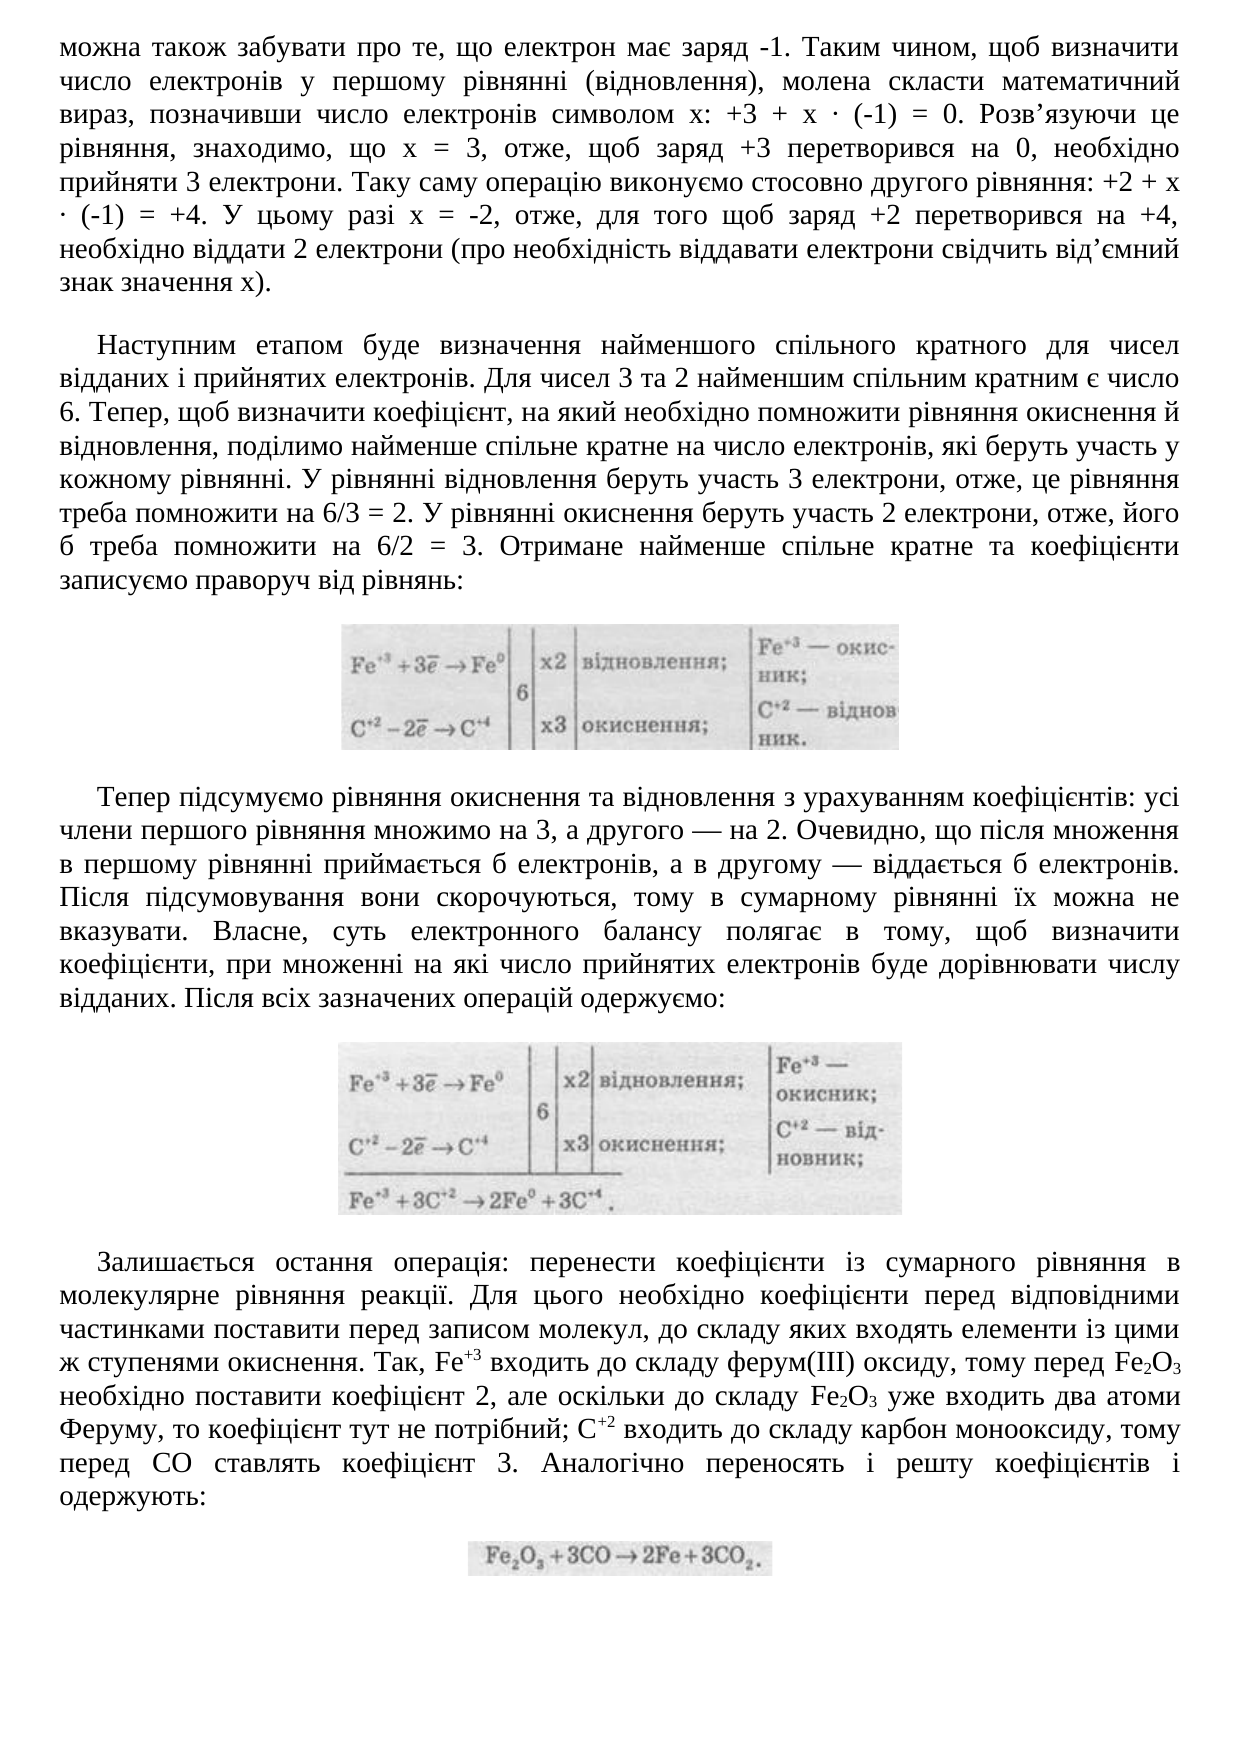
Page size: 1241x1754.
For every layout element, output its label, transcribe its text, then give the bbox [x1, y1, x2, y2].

text Залишається остання операція: перенести коефіцієнти із сумарного рівняння в молекулярне рівняння реакції. Для цього необхідно коефіцієнти перед відповідними частинками поставити перед записом молекул, до складу яких входять елементи із цими ж ступенями окиснення. Так, Fe+3 входить до складу ферум(ІІІ) оксиду, тому перед Fe2O3 необхідно поставити коефіцієнт 2, але оскільки до складу Fe2O3 уже входить два атоми Феруму, то коефіцієнт тут не потрібний; С+2 входить до складу карбон монооксиду, тому перед СО ставлять коефіцієнт 3. Аналогічно переносять і решту коефіцієнтів і одержують: [59, 1244, 1181, 1512]
picture [341, 624, 899, 750]
text Наступним етапом буде визначення найменшого спільного кратного для чисел відданих і прийнятих електронів. Для чисел 3 та 2 найменшим спільним кратним є число 6. Тепер, щоб визначити коефіцієнт, на який необхідно помножити рівняння окиснення й відновлення, поділимо найменше спільне кратне на число електронів, які беруть участь у кожному рівнянні. У рівнянні відновлення беруть участь 3 електрони, отже, це рівняння треба помножити на 6/3 = 2. У рівнянні окиснення беруть участь 2 електрони, отже, його б треба помножити на 6/2 = 3. Отримане найменше спільне кратне та коефіцієнти записуємо праворуч від рівнянь: [59, 327, 1181, 595]
text Тепер підсумуємо рівняння окиснення та відновлення з урахуванням коефіцієнтів: усі члени першого рівняння множимо на 3, а другого — на 2. Очевидно, що після множення в першому рівнянні приймається б електронів, а в другому — віддається б електронів. Після підсумовування вони скорочуються, тому в сумарному рівнянні їх можна не вказувати. Власне, суть електронного балансу полягає в тому, щоб визначити коефіцієнти, при множенні на які число прийнятих електронів буде дорівнювати числу відданих. Після всіх зазначених операцій одержуємо: [59, 779, 1181, 1013]
picture [467, 1541, 773, 1576]
picture [338, 1042, 903, 1215]
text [59, 29, 1181, 298]
